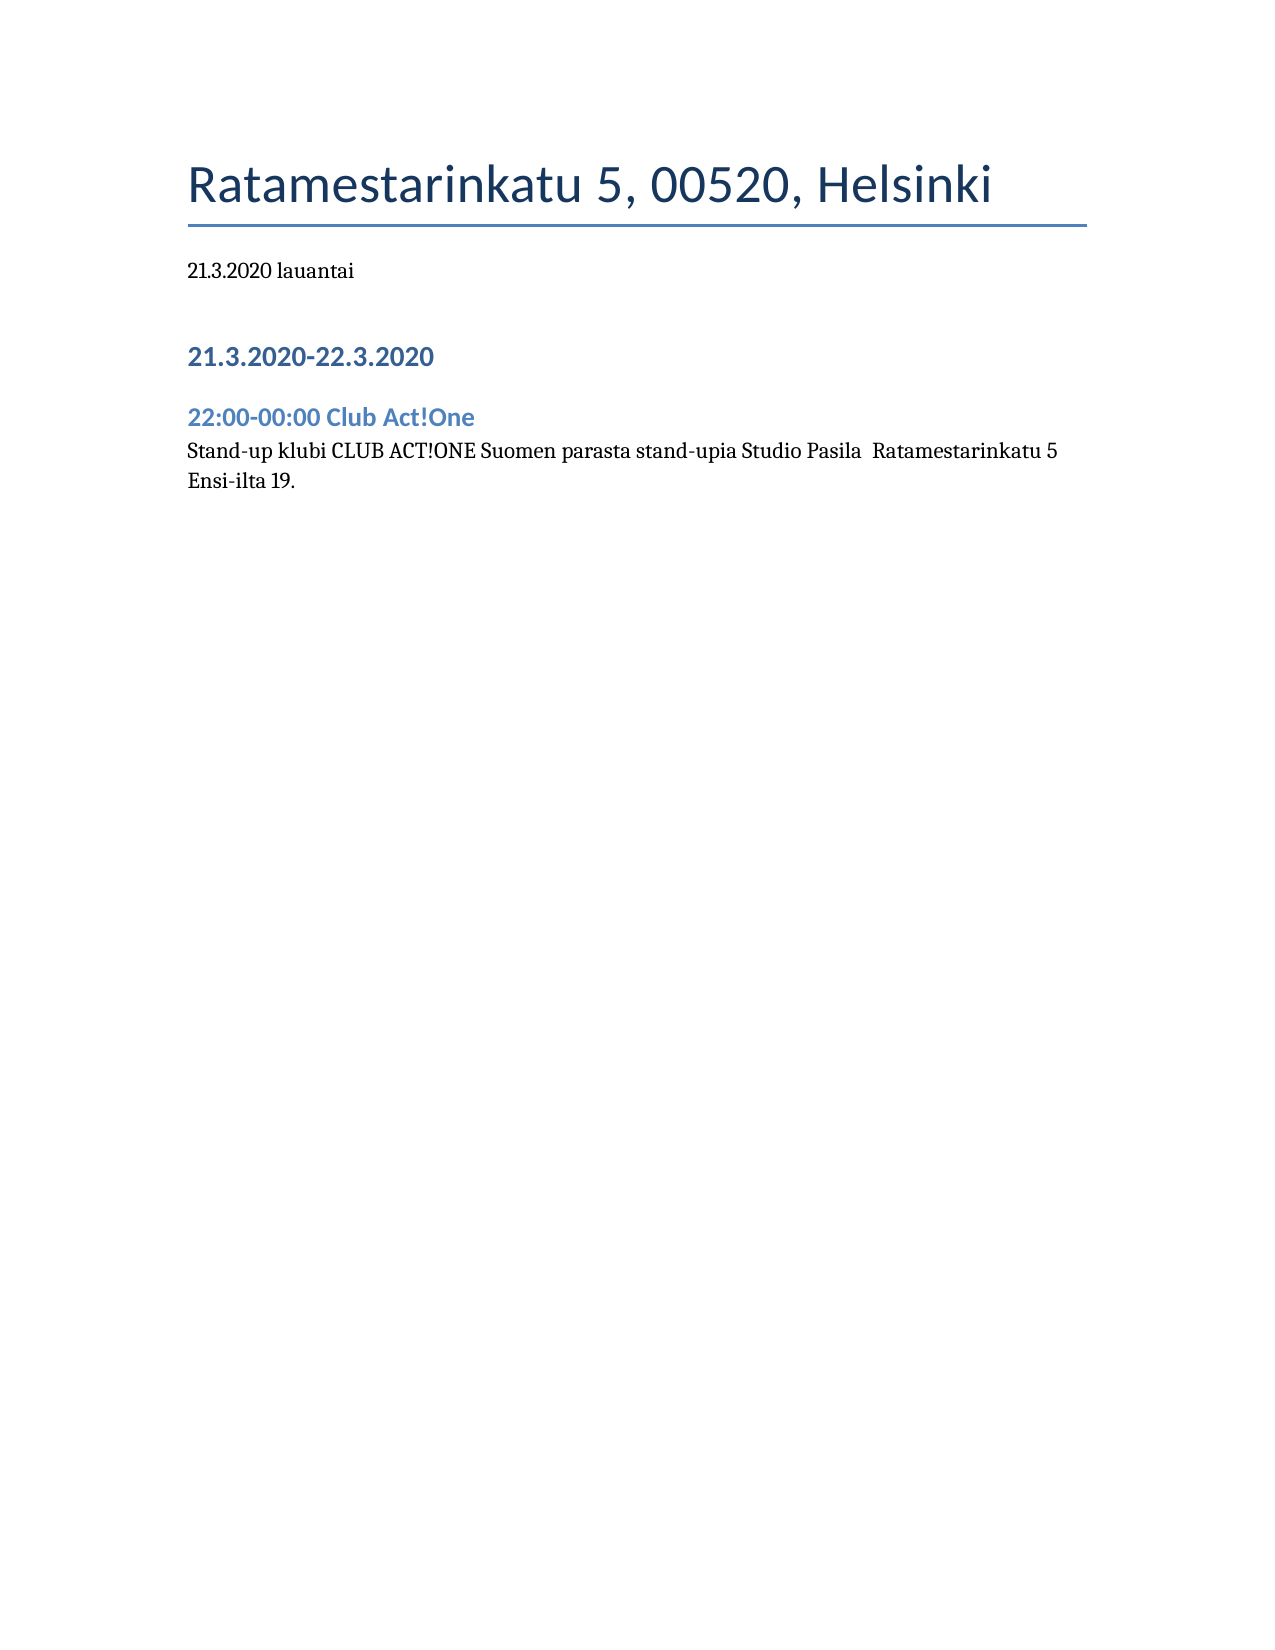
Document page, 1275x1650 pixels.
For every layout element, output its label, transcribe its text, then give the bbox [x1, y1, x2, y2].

title Ratamestarinkatu 5, 00520, Helsinki [187, 150, 1087, 227]
subtitle 21.3.2020-22.3.2020 [187, 338, 1087, 374]
subtitle 22:00-00:00 Club Act!One [187, 400, 1087, 433]
text 21.3.2020 lauantai [187, 258, 1087, 284]
text Stand-up klubi CLUB ACT!ONE Suomen parasta stand-upia Studio Pasila  Ratamestarinkatu 5 Ensi-ilta 19. [187, 438, 1087, 494]
